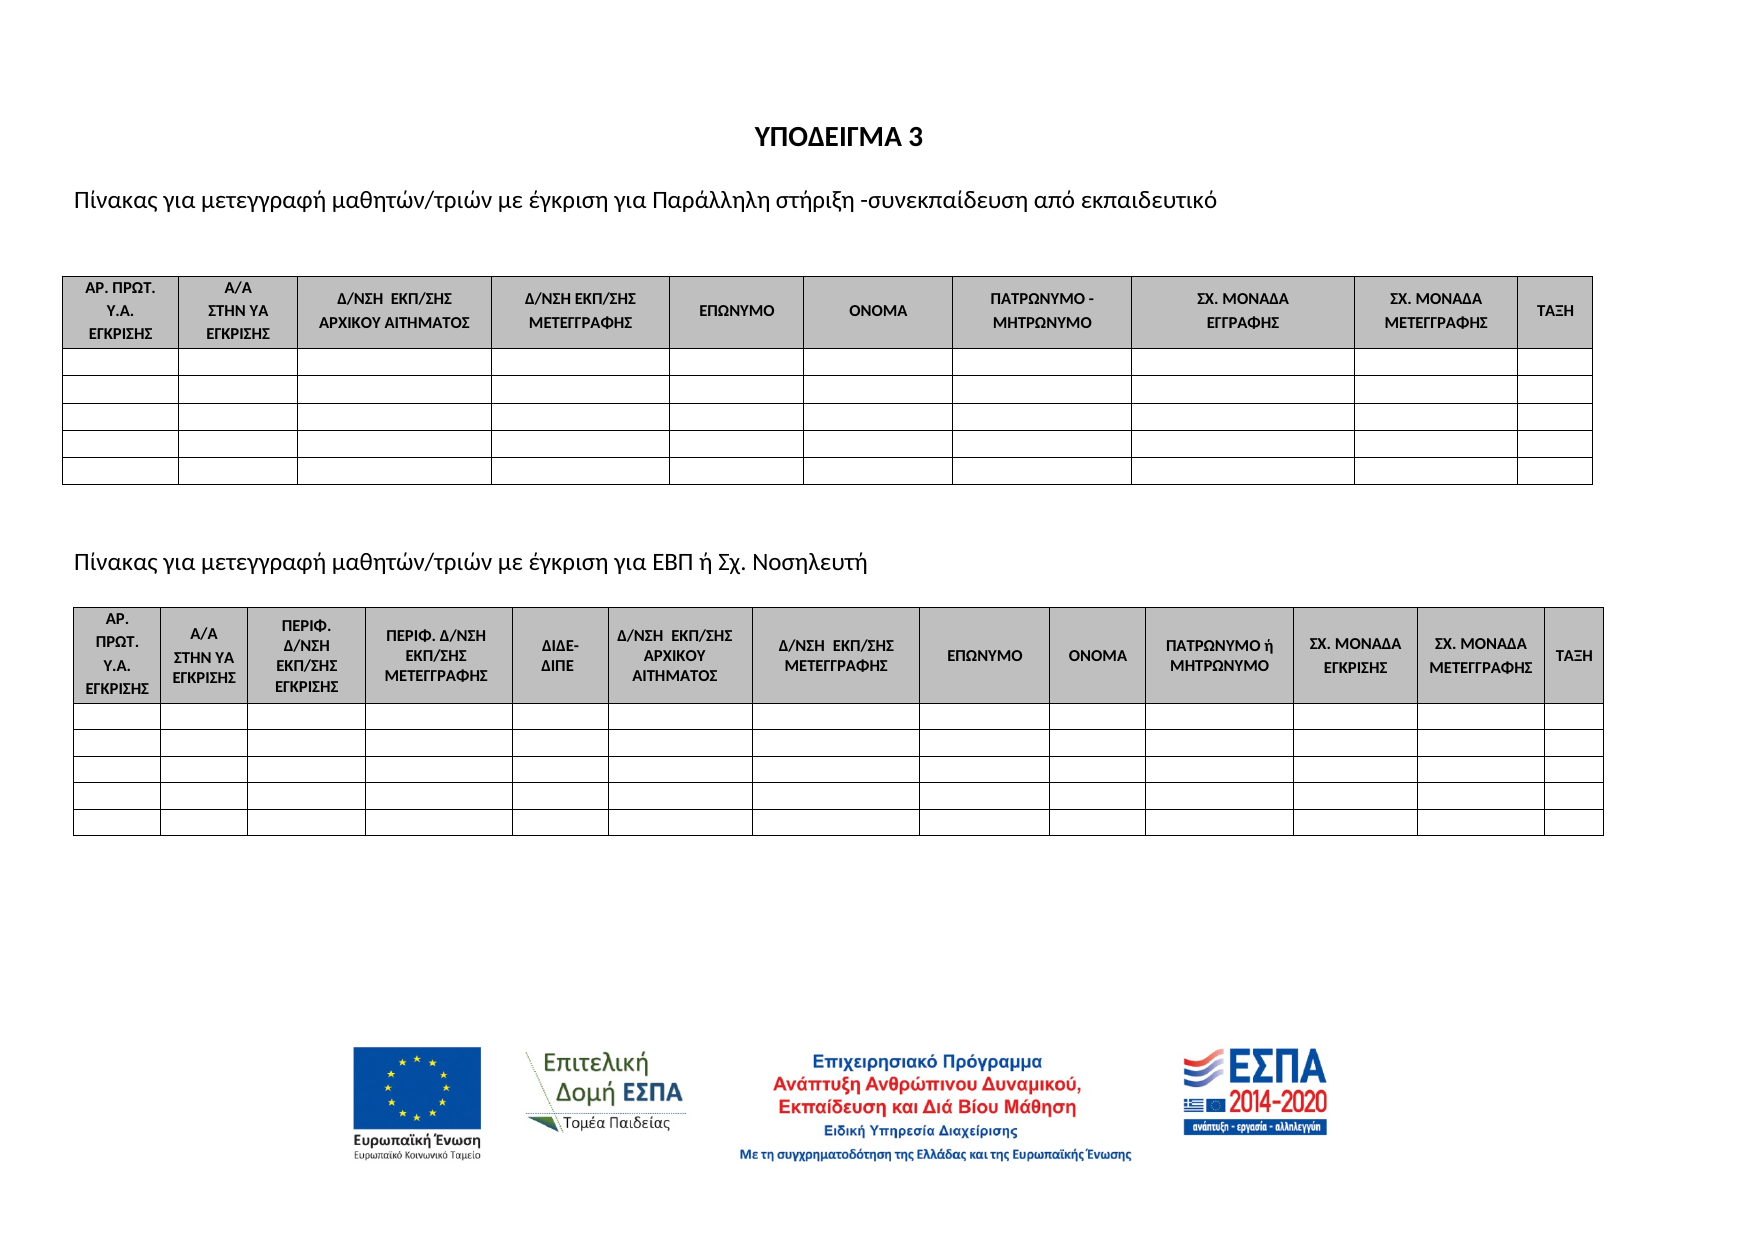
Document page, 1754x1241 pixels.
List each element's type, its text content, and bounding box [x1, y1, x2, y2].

table_header ΠΕΡΙΦ. Δ/ΝΣΗ ΕΚΠ/ΣΗΣ ΜΕΤΕΓΓΡΑΦΗΣ [366, 608, 512, 703]
table_cell [1518, 458, 1592, 484]
table_cell [1294, 704, 1417, 729]
table_cell [804, 376, 952, 402]
table_cell [513, 704, 608, 729]
table_cell [1355, 431, 1517, 457]
table_cell [1418, 757, 1544, 782]
table_cell [366, 730, 512, 756]
table_cell [1418, 730, 1544, 756]
table_cell [953, 404, 1131, 430]
table_cell [920, 704, 1049, 729]
table_cell [492, 431, 669, 457]
table_cell [1545, 783, 1603, 809]
table_cell [670, 349, 803, 375]
table_header ΟΝΟΜΑ [1050, 608, 1145, 703]
table_cell [179, 349, 297, 375]
table_cell [1545, 810, 1603, 835]
table_header ΣΧ. ΜΟΝΑΔΑ ΜΕΤΕΓΓΡΑΦΗΣ [1355, 277, 1517, 348]
table_header ΠΑΤΡΩΝΥΜΟ ή ΜΗΤΡΩΝΥΜΟ [1146, 608, 1293, 703]
table_cell [753, 757, 919, 782]
table_cell [298, 431, 491, 457]
table_cell [513, 757, 608, 782]
table_cell [1146, 730, 1293, 756]
table_cell [953, 349, 1131, 375]
table_cell [63, 404, 178, 430]
table_cell [1294, 730, 1417, 756]
table_cell [1050, 704, 1145, 729]
table_cell [74, 704, 160, 729]
table_cell [179, 376, 297, 402]
table_cell [179, 431, 297, 457]
table_cell [492, 376, 669, 402]
table_cell [1545, 757, 1603, 782]
table_cell [74, 810, 160, 835]
table_cell [670, 431, 803, 457]
table_cell [248, 783, 365, 809]
table_cell [1545, 704, 1603, 729]
table_cell [366, 757, 512, 782]
table_cell [1146, 783, 1293, 809]
table_cell [670, 458, 803, 484]
table_cell [298, 458, 491, 484]
table_cell [63, 458, 178, 484]
table_cell [920, 783, 1049, 809]
table_cell [953, 431, 1131, 457]
table_cell [920, 810, 1049, 835]
table_cell [513, 783, 608, 809]
table_cell [1294, 810, 1417, 835]
table_cell [1518, 349, 1592, 375]
table_cell [609, 730, 752, 756]
table_cell [513, 730, 608, 756]
table_header Δ/ΝΣΗ ΕΚΠ/ΣΗΣ ΜΕΤΕΓΓΡΑΦΗΣ [753, 608, 919, 703]
table_header Α/Α ΣΤΗΝ ΥΑ ΕΓΚΡΙΣΗΣ [179, 277, 297, 348]
table_cell [74, 730, 160, 756]
table_cell [179, 404, 297, 430]
table_cell [366, 783, 512, 809]
table_cell [1355, 349, 1517, 375]
text Πίνακας για μετεγγραφή μαθητών/τριών με έγκριση για Παράλληλη στήριξη -συνεκπαίδευση από εκπαιδευτικό [74, 184, 1604, 215]
table_cell [161, 757, 247, 782]
table_cell [513, 810, 608, 835]
table_cell [1294, 783, 1417, 809]
table_cell [1050, 730, 1145, 756]
table_cell [492, 349, 669, 375]
table_cell [804, 431, 952, 457]
table_header ΔΙΔΕ- ΔΙΠΕ [513, 608, 608, 703]
table_header Δ/ΝΣΗ ΕΚΠ/ΣΗΣ ΜΕΤΕΓΓΡΑΦΗΣ [492, 277, 669, 348]
table_cell [753, 810, 919, 835]
table_cell [179, 458, 297, 484]
table_cell [1545, 730, 1603, 756]
table_cell [953, 376, 1131, 402]
table_cell [670, 404, 803, 430]
table_cell [248, 810, 365, 835]
table_cell [74, 757, 160, 782]
table_cell [1518, 404, 1592, 430]
table_cell [1294, 757, 1417, 782]
table_cell [753, 783, 919, 809]
table_cell [1355, 376, 1517, 402]
table_cell [1418, 704, 1544, 729]
table_cell [161, 810, 247, 835]
table_cell [298, 376, 491, 402]
table_header ΕΠΩΝΥΜΟ [920, 608, 1049, 703]
table_header ΑΡ. ΠΡΩΤ. Υ.Α. ΕΓΚΡΙΣΗΣ [74, 608, 160, 703]
table_cell [1132, 431, 1354, 457]
table_cell [1355, 404, 1517, 430]
table_cell [248, 730, 365, 756]
table_header ΣΧ. ΜΟΝΑΔΑ ΕΓΚΡΙΣΗΣ [1294, 608, 1417, 703]
table_cell [753, 704, 919, 729]
table_header ΠΕΡΙΦ. Δ/ΝΣΗ ΕΚΠ/ΣΗΣ ΕΓΚΡΙΣΗΣ [248, 608, 365, 703]
table_header ΕΠΩΝΥΜΟ [670, 277, 803, 348]
table_cell [298, 404, 491, 430]
table_cell [63, 376, 178, 402]
table_header ΠΑΤΡΩΝΥΜΟ -ΜΗΤΡΩΝΥΜΟ [953, 277, 1131, 348]
table_cell [1132, 376, 1354, 402]
table_cell [804, 458, 952, 484]
table_cell [161, 704, 247, 729]
table_header ΣΧ. ΜΟΝΑΔΑ ΜΕΤΕΓΓΡΑΦΗΣ [1418, 608, 1544, 703]
table_cell [63, 349, 178, 375]
table_cell [953, 458, 1131, 484]
table_cell [920, 757, 1049, 782]
table_cell [1146, 810, 1293, 835]
table_cell [609, 810, 752, 835]
table_cell [1132, 349, 1354, 375]
table_cell [1418, 810, 1544, 835]
table_cell [1355, 458, 1517, 484]
table_cell [74, 783, 160, 809]
table_cell [1518, 431, 1592, 457]
table_cell [366, 810, 512, 835]
picture [347, 1041, 1331, 1167]
table_cell [753, 730, 919, 756]
table_cell [248, 704, 365, 729]
table_cell [248, 757, 365, 782]
table_cell [1050, 757, 1145, 782]
table_cell [1146, 704, 1293, 729]
table_header ΤΑΞΗ [1518, 277, 1592, 348]
table_cell [609, 704, 752, 729]
table_cell [1146, 757, 1293, 782]
table_cell [1518, 376, 1592, 402]
table_cell [1050, 783, 1145, 809]
table_cell [63, 431, 178, 457]
table_cell [161, 783, 247, 809]
table_cell [492, 404, 669, 430]
table_header ΣΧ. ΜΟΝΑΔΑ ΕΓΓΡΑΦΗΣ [1132, 277, 1354, 348]
text ΥΠΟΔΕΙΓΜΑ 3 [74, 118, 1604, 154]
table_cell [1132, 404, 1354, 430]
table_header Δ/ΝΣΗ ΕΚΠ/ΣΗΣ ΑΡΧΙΚΟΥ ΑΙΤΗΜΑΤΟΣ [609, 608, 752, 703]
table_header ΑΡ. ΠΡΩΤ. Υ.Α. ΕΓΚΡΙΣΗΣ [63, 277, 178, 348]
table_cell [609, 757, 752, 782]
table_cell [1050, 810, 1145, 835]
table_cell [298, 349, 491, 375]
table_header ΟΝΟΜΑ [804, 277, 952, 348]
table_cell [609, 783, 752, 809]
table_cell [161, 730, 247, 756]
table_header Α/Α ΣΤΗΝ ΥΑ ΕΓΚΡΙΣΗΣ [161, 608, 247, 703]
text Πίνακας για μετεγγραφή μαθητών/τριών με έγκριση για ΕΒΠ ή Σχ. Νοσηλευτή [74, 546, 1604, 577]
table_cell [920, 730, 1049, 756]
table_cell [1132, 458, 1354, 484]
table_header ΤΑΞΗ [1545, 608, 1603, 703]
table_header Δ/ΝΣΗ ΕΚΠ/ΣΗΣ ΑΡΧΙΚΟΥ ΑΙΤΗΜΑΤΟΣ [298, 277, 491, 348]
table_cell [492, 458, 669, 484]
table_cell [670, 376, 803, 402]
table_cell [366, 704, 512, 729]
table_cell [804, 404, 952, 430]
table_cell [1418, 783, 1544, 809]
table_cell [804, 349, 952, 375]
